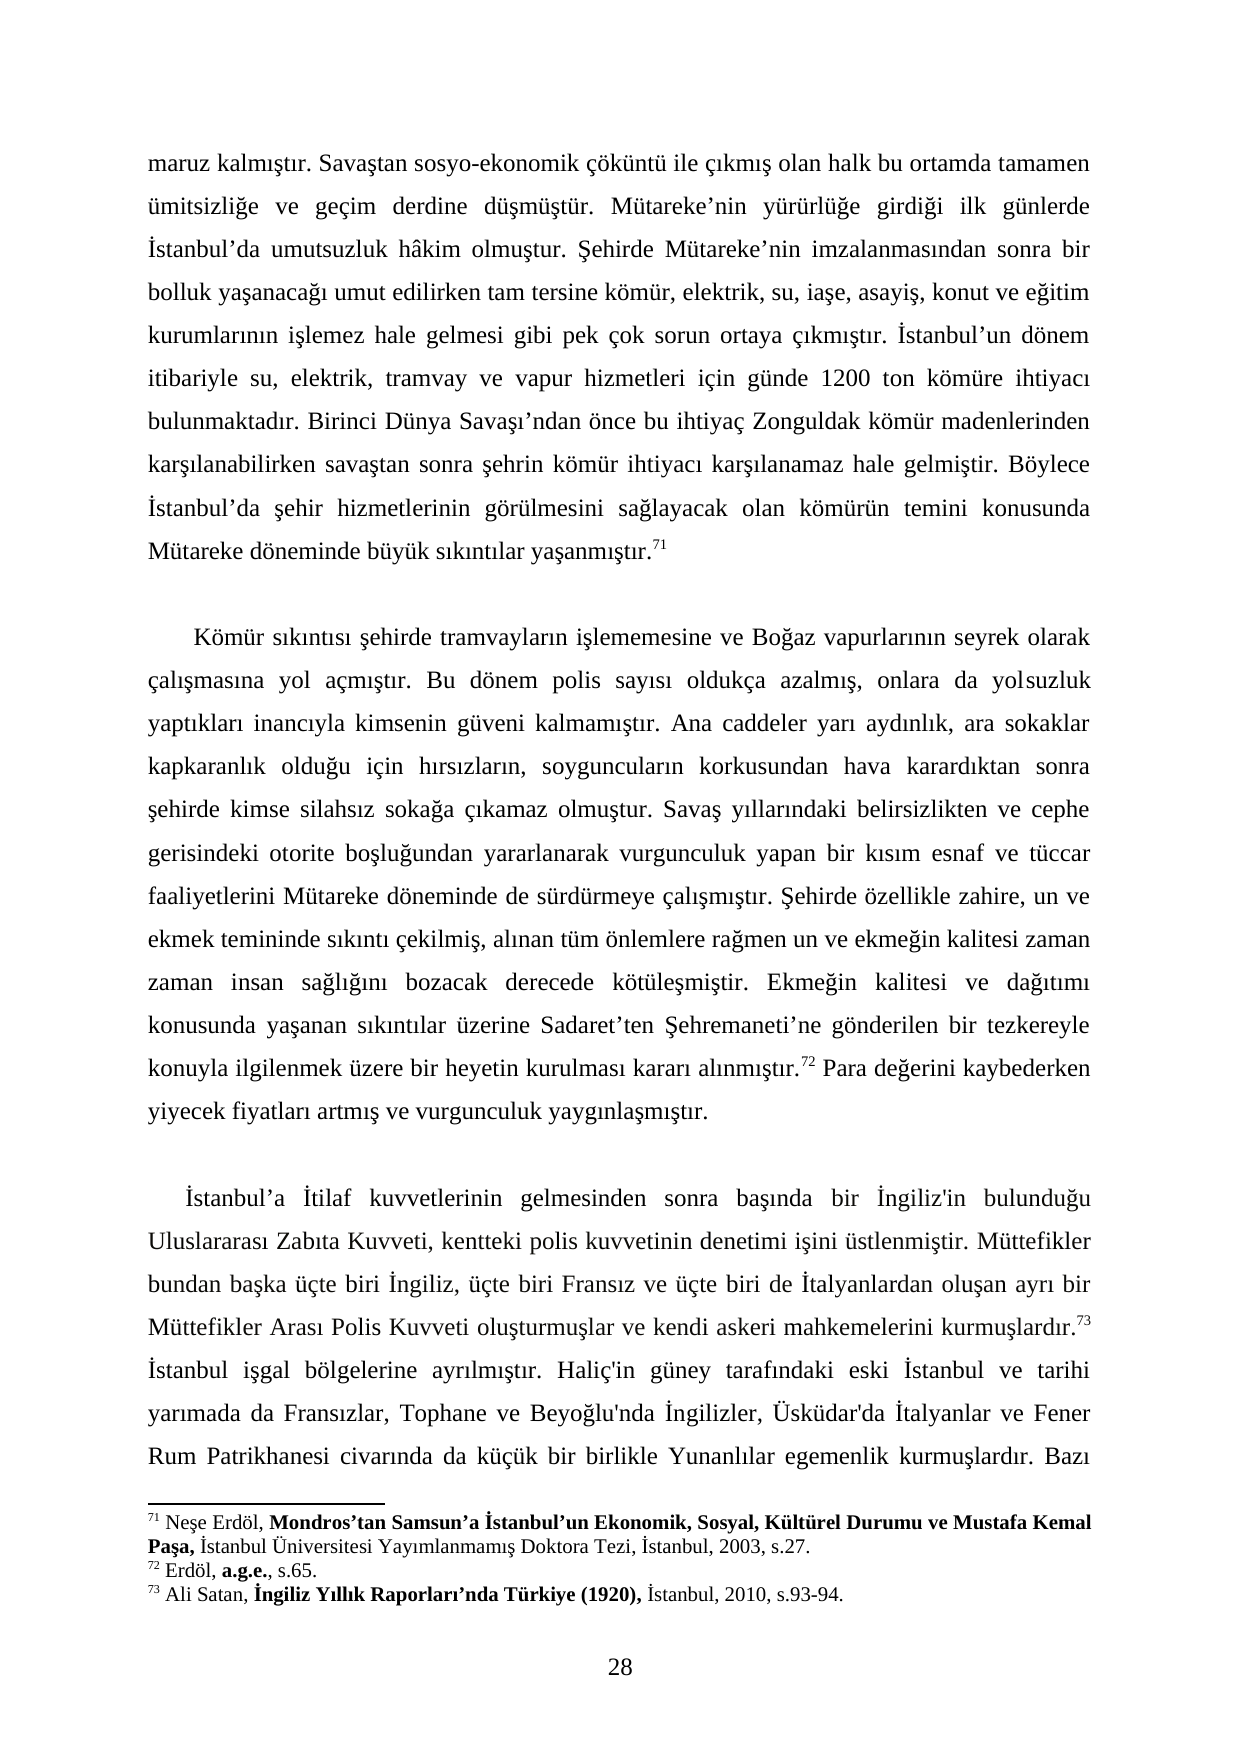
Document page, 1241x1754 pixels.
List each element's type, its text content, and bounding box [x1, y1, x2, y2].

text Kömür sıkıntısı şehirde tramvayların işlememesine ve Boğaz vapurlarının seyrek olarak çalışmasına yol açmıştır. Bu dönem polis sayısı oldukça azalmış, onlara da yolsuzluk yaptıkları inancıyla kimsenin güveni kalmamıştır. Ana caddeler yarı aydınlık, ara sokaklar kapkaranlık olduğu için hırsızların, soyguncuların korkusundan hava karardıktan sonra şehirde kimse silahsız sokağa çıkamaz olmuştur. Savaş yıllarındaki belirsizlikten ve cephe gerisindeki otorite boşluğundan yararlanarak vurgunculuk yapan bir kısım esnaf ve tüccar faaliyetlerini Mütareke döneminde de sürdürmeye çalışmıştır. Şehirde özellikle zahire, un ve ekmek temininde sıkıntı çekilmiş, alınan tüm önlemlere rağmen un ve ekmeğin kalitesi zaman zaman insan sağlığını bozacak derecede kötüleşmiştir. Ekmeğin kalitesi ve dağıtımı konusunda yaşanan sıkıntılar üzerine Sadaret’ten Şehremaneti’ne gönderilen bir tezkereyle konuyla ilgilenmek üzere bir heyetin kurulması kararı alınmıştır. Para değerini kaybederken yiyecek fiyatları artmış ve vurgunculuk yaygınlaşmıştır. [148, 622, 1091, 1125]
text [148, 1183, 1091, 1470]
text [148, 148, 1091, 564]
